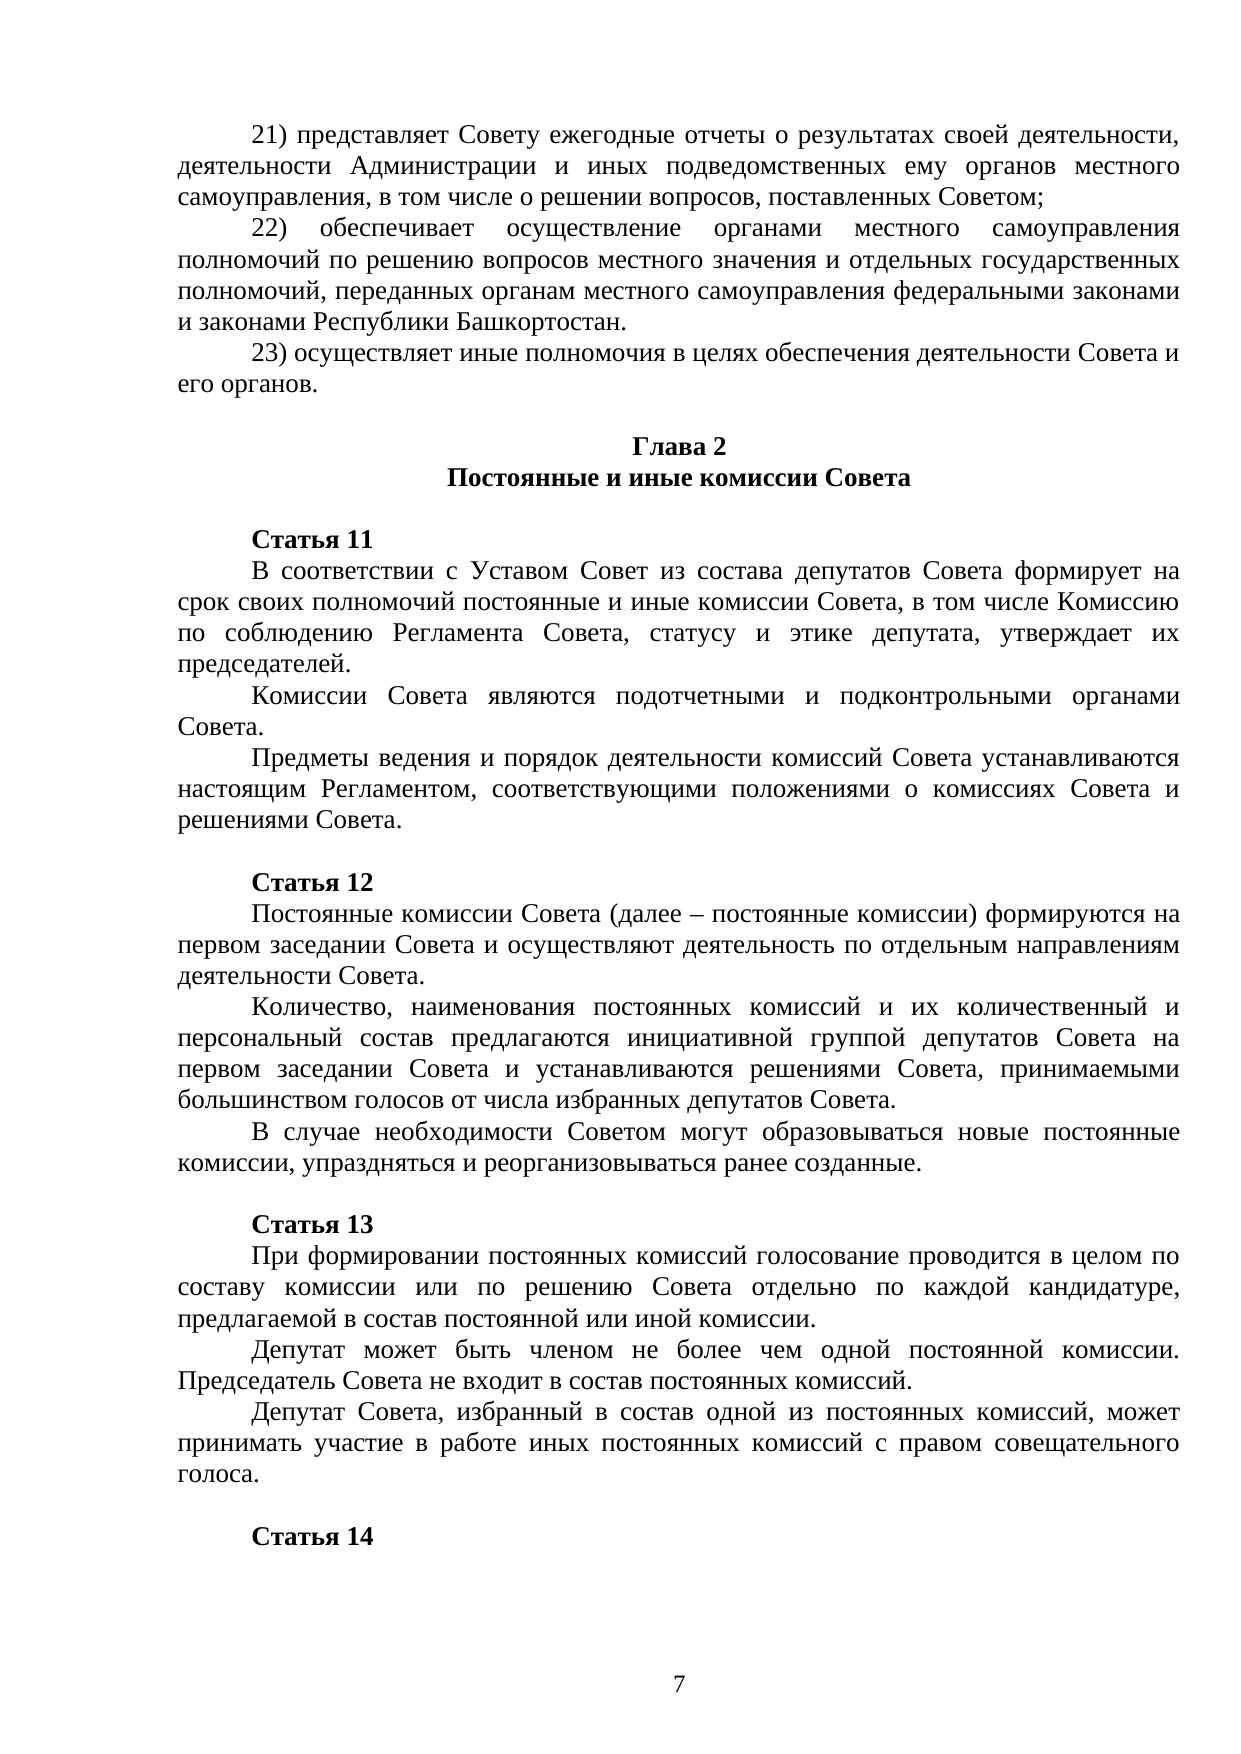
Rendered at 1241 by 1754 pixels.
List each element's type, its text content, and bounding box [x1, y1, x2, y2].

text 23) осуществляет иные полномочия в целях обеспечения деятельности Совета и его органов. [177, 336, 1181, 398]
text Комиссии Совета являются подотчетными и подконтрольными органами Совета. [177, 679, 1181, 741]
text Статья 12 [177, 866, 1181, 897]
text Статья 11 [177, 523, 1181, 554]
text Депутат Совета, избранный в состав одной из постоянных комиссий, может принимать участие в работе иных постоянных комиссий с правом совещательного голоса. [177, 1395, 1181, 1488]
text Постоянные и иные комиссии Совета [177, 461, 1181, 492]
text Статья 14 [177, 1520, 1181, 1551]
text Депутат может быть членом не более чем одной постоянной комиссии. Председатель Совета не входит в состав постоянных комиссий. [177, 1333, 1181, 1395]
text 21) представляет Совету ежегодные отчеты о результатах своей деятельности, деятельности Администрации и иных подведомственных ему органов местного самоуправления, в том числе о решении вопросов, поставленных Советом; [177, 118, 1181, 212]
text Постоянные комиссии Совета (далее – постоянные комиссии) формируются на первом заседании Совета и осуществляют деятельность по отдельным направлениям деятельности Совета. [177, 897, 1181, 990]
text Статья 13 [177, 1208, 1181, 1239]
text 22) обеспечивает осуществление органами местного самоуправления полномочий по решению вопросов местного значения и отдельных государственных полномочий, переданных органам местного самоуправления федеральными законами и законами Республики Башкортостан. [177, 212, 1181, 336]
text При формировании постоянных комиссий голосование проводится в целом по составу комиссии или по решению Совета отдельно по каждой кандидатуре, предлагаемой в состав постоянной или иной комиссии. [177, 1239, 1181, 1333]
text В случае необходимости Советом могут образовываться новые постоянные комиссии, упраздняться и реорганизовываться ранее созданные. [177, 1115, 1181, 1177]
text Количество, наименования постоянных комиссий и их количественный и персональный состав предлагаются инициативной группой депутатов Совета на первом заседании Совета и устанавливаются решениями Совета, принимаемыми большинством голосов от числа избранных депутатов Совета. [177, 990, 1181, 1115]
text В соответствии с Уставом Совет из состава депутатов Совета формирует на срок своих полномочий постоянные и иные комиссии Совета, в том числе Комиссию по соблюдению Регламента Совета, статусу и этике депутата, утверждает их председателей. [177, 554, 1181, 679]
text Глава 2 [177, 429, 1181, 461]
text Предметы ведения и порядок деятельности комиссий Совета устанавливаются настоящим Регламентом, соответствующими положениями о комиссиях Совета и решениями Совета. [177, 741, 1181, 834]
